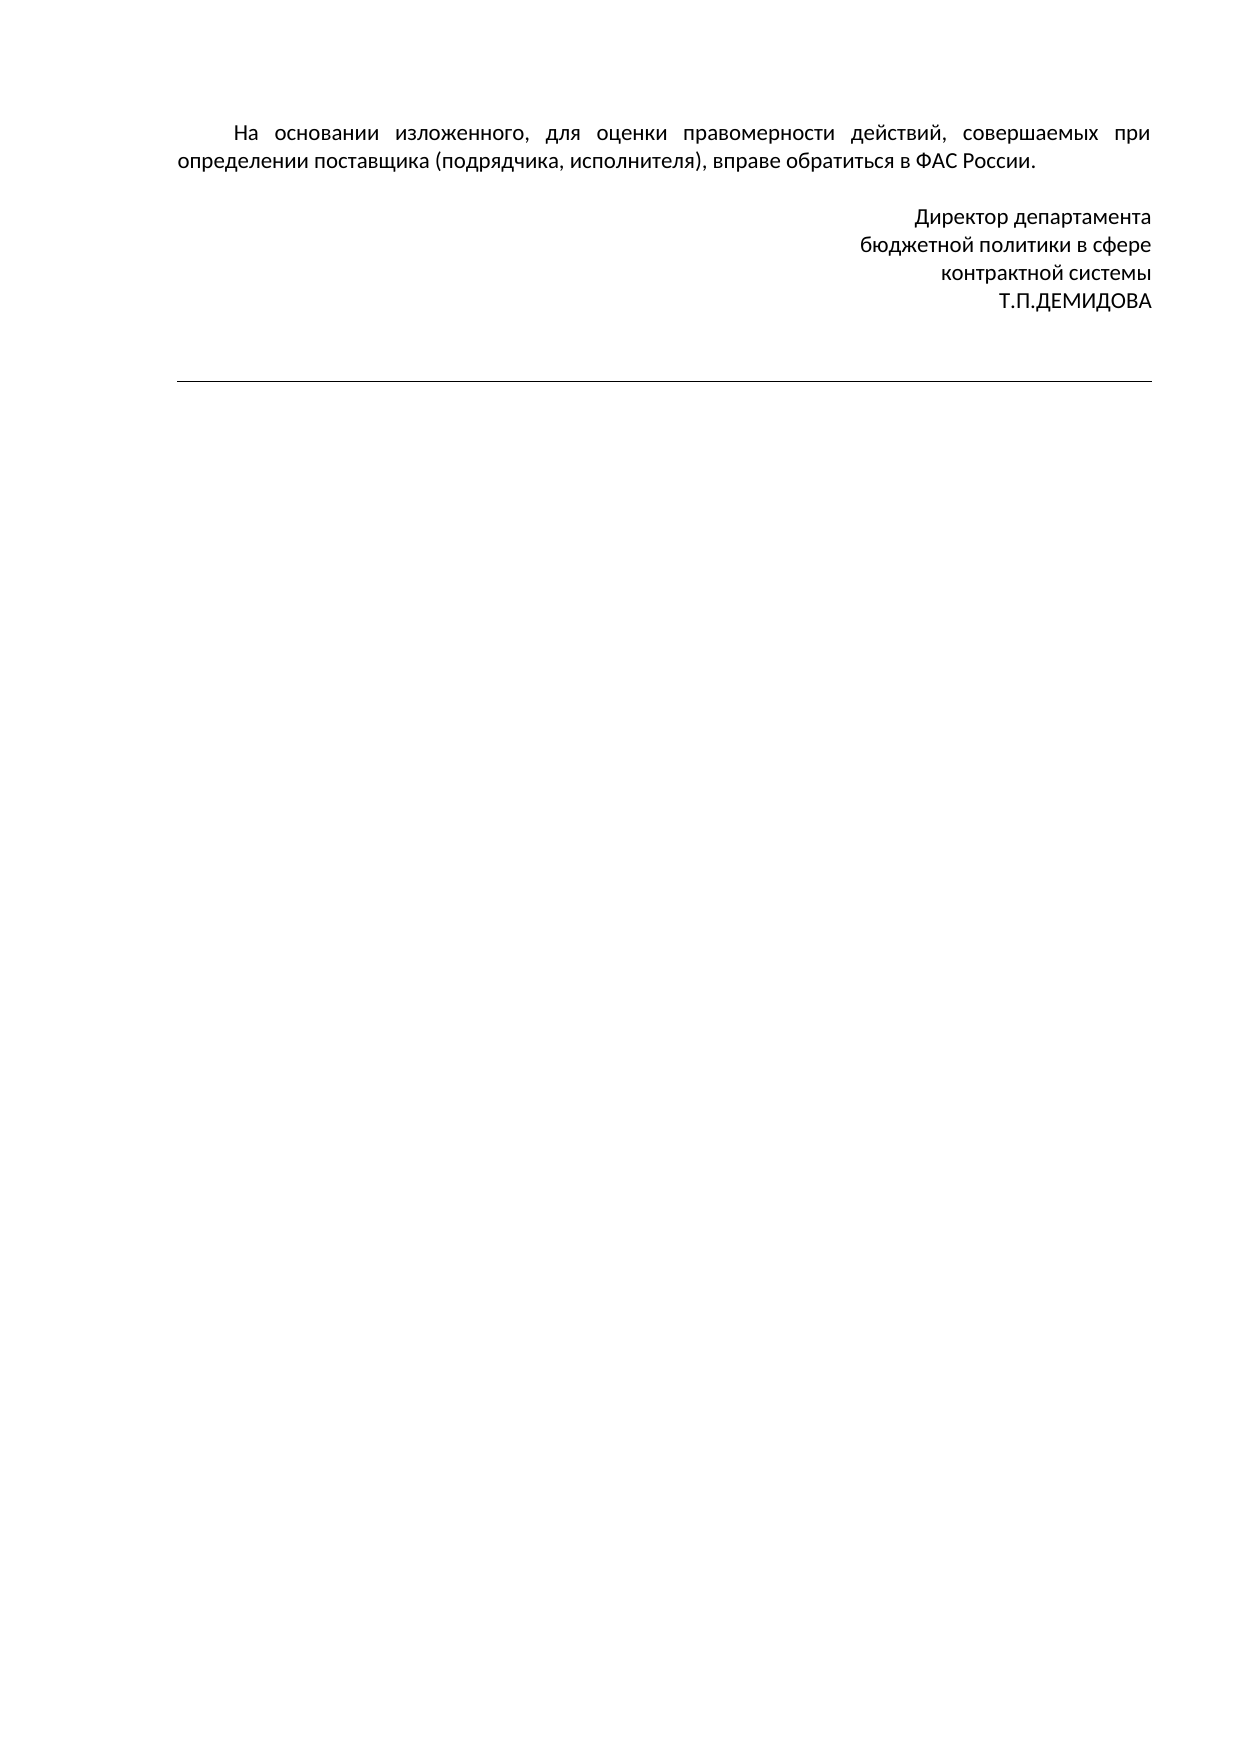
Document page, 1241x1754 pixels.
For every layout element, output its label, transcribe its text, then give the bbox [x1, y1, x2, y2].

text бюджетной политики в сфере [177, 230, 1152, 258]
text На основании изложенного, для оценки правомерности действий, совершаемых при определении поставщика (подрядчика, исполнителя), вправе обратиться в ФАС России. [177, 118, 1152, 174]
text контрактной системы [177, 258, 1152, 286]
text Директор департамента [177, 202, 1152, 230]
text Т.П.ДЕМИДОВА [177, 286, 1152, 314]
